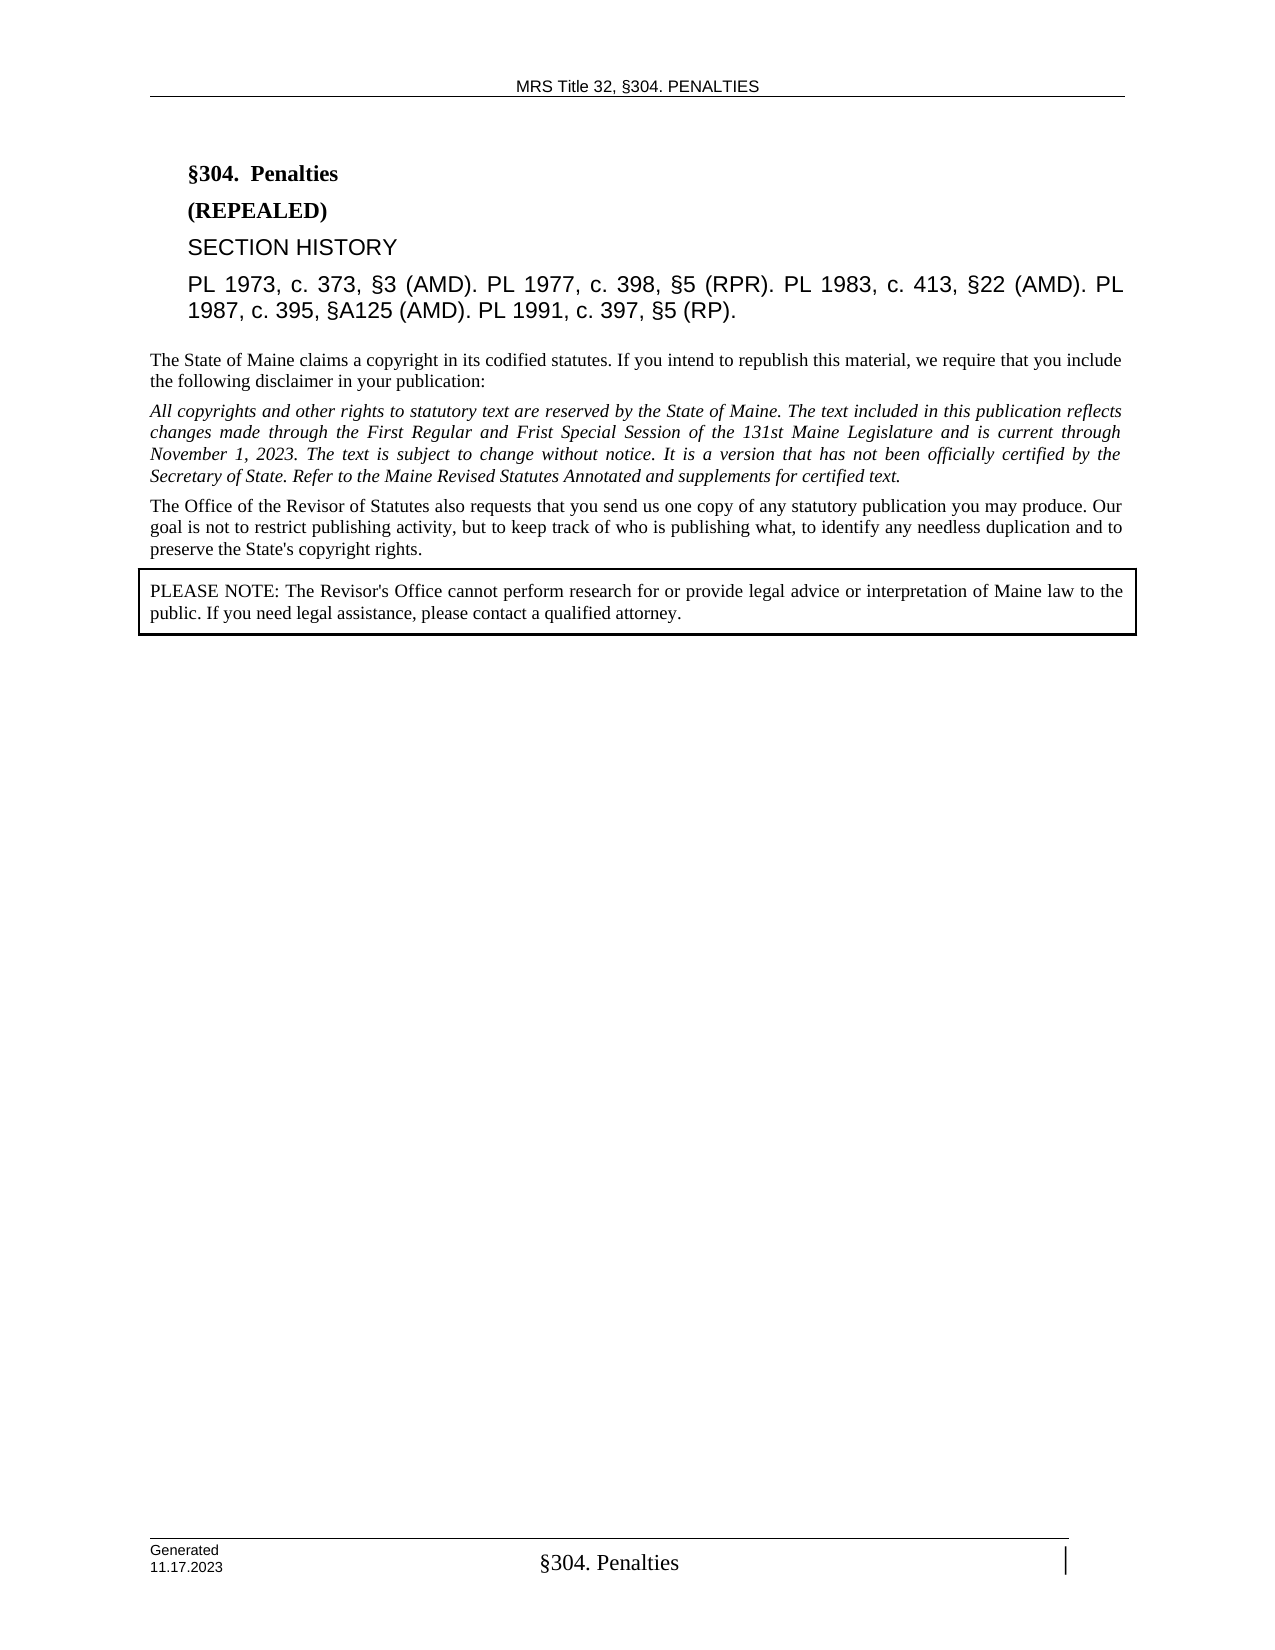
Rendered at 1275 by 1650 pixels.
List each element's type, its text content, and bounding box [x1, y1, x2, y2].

text The Office of the Revisor of Statutes also requests that you send us one copy of any statutory publication you may produce. Our goal is not to restrict publishing activity, but to keep track of who is publishing what, to identify any needless duplication and to preserve the State's copyright rights. [150, 494, 1125, 559]
text PL 1973, c. 373, §3 (AMD). PL 1977, c. 398, §5 (RPR). PL 1983, c. 413, §22 (AMD). PL 1987, c. 395, §A125 (AMD). PL 1991, c. 397, §5 (RP). [187, 271, 1125, 323]
text §304. Penalties [187, 160, 1125, 187]
text All copyrights and other rights to statutory text are reserved by the State of Maine. The text included in this publication reflects changes made through the First Regular and Frist Special Session of the 131st Maine Legislature and is current through November 1, 2023 . The text is subject to change without notice. It is a version that has not been officially certified by the Secretary of State. Refer to the Maine Revised Statutes Annotated and supplements for certified text. [150, 400, 1125, 486]
text (REPEALED) [187, 197, 1125, 223]
text PLEASE NOTE: The Revisor's Office cannot perform research for or provide legal advice or interpretation of Maine law to the public. If you need legal assistance, please contact a qualified attorney. [140, 570, 1135, 633]
text The State of Maine claims a copyright in its codified statutes. If you intend to republish this material, we require that you include the following disclaimer in your publication: [150, 348, 1125, 392]
text SECTION HISTORY [187, 234, 1125, 260]
